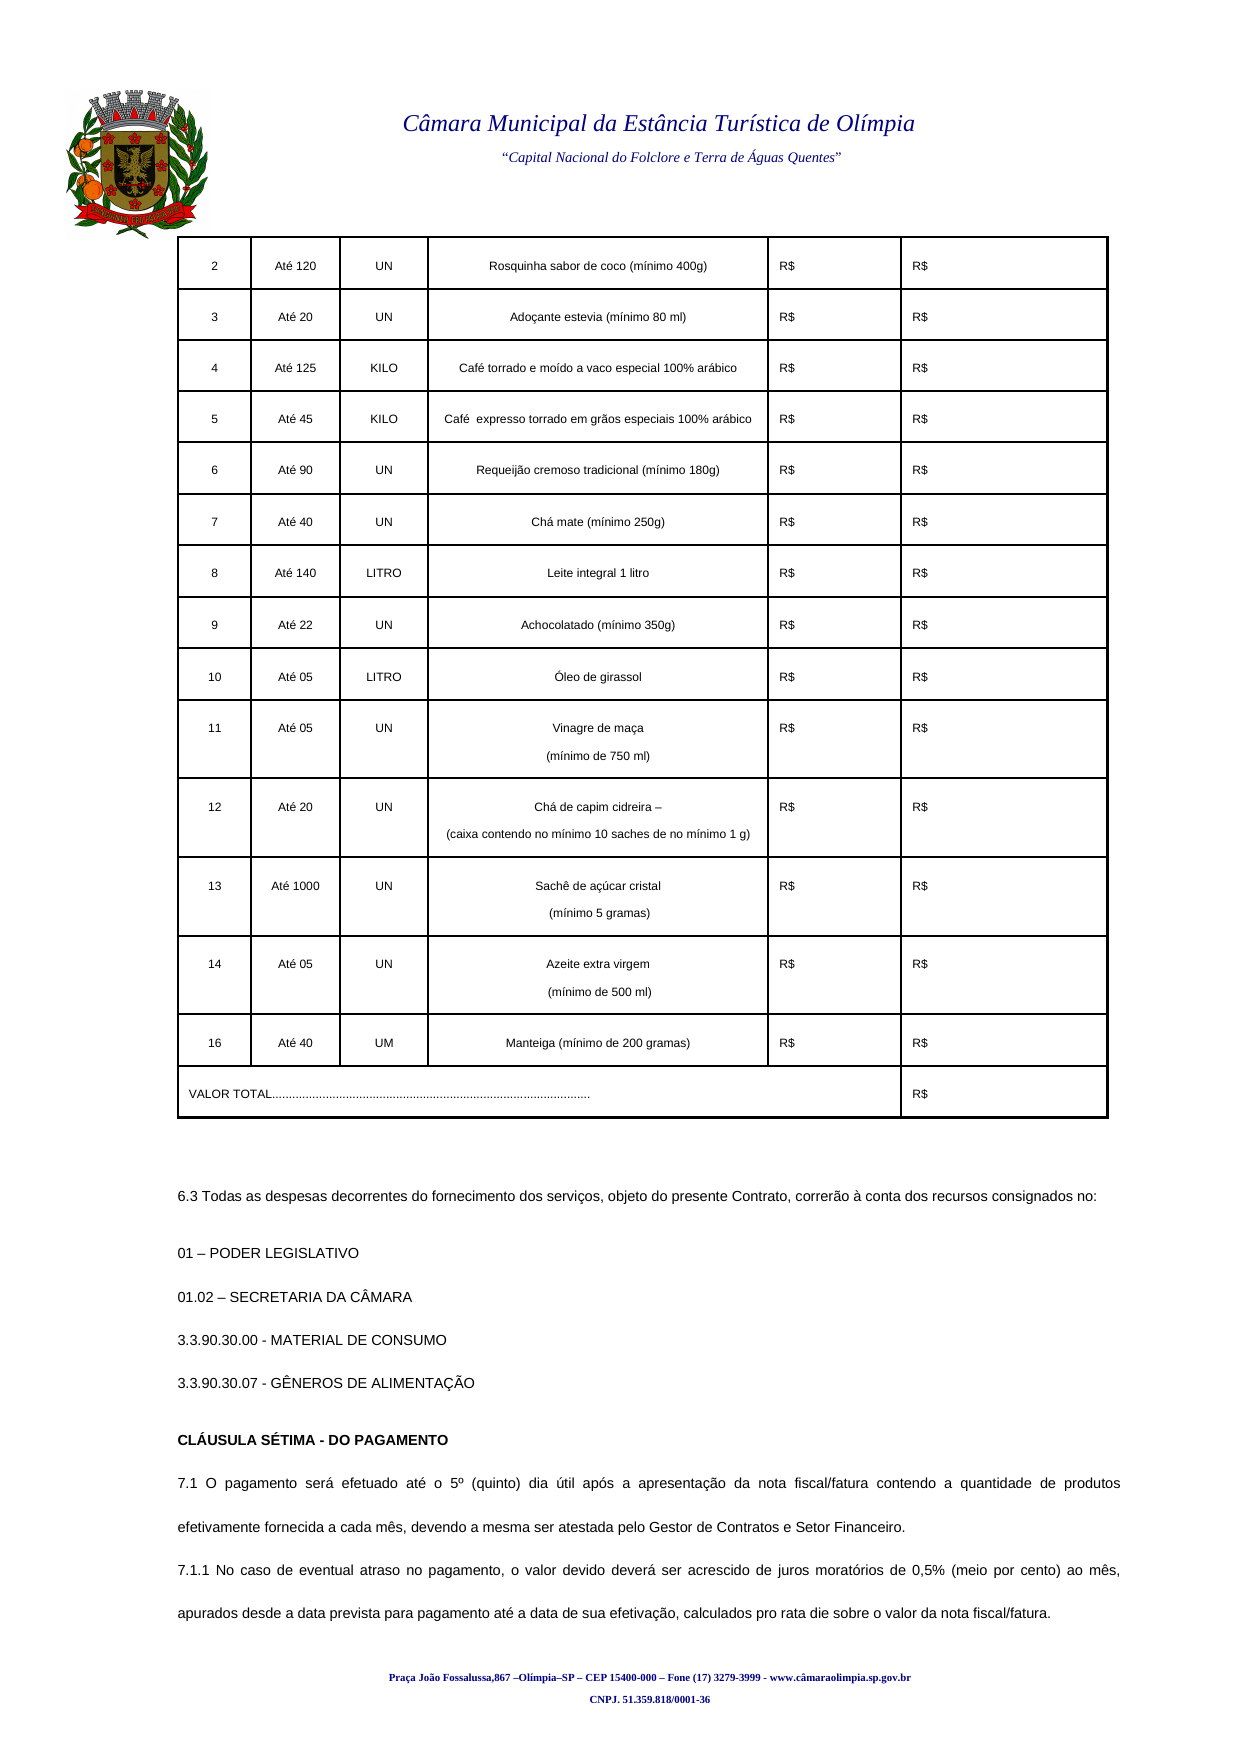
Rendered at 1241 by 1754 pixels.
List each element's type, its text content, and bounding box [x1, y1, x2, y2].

table_cell Até 125 [252, 341, 339, 390]
table_cell Óleo de girassol [429, 649, 767, 699]
table_cell 2 [179, 238, 250, 287]
table_cell LITRO [341, 649, 427, 699]
text 7.1.1 No caso de eventual atraso no pagamento, o valor devido deverá ser acrescido de juros moratórios de 0,5% (meio por cento) ao mês, apurados desde a data prevista para pagamento até a data de sua efetivação, calculados pro rata die sobre o valor da nota fiscal/fatura. [177, 1550, 1123, 1622]
table_cell UN [341, 701, 427, 777]
table_cell Manteiga (mínimo de 200 gramas) [429, 1015, 767, 1065]
table_cell R$ [769, 443, 900, 492]
table_cell R$ [902, 290, 1106, 338]
table_cell R$ [902, 779, 1106, 856]
table_cell 5 [179, 392, 250, 441]
table_cell 3 [179, 290, 250, 338]
table_cell UN [341, 858, 427, 934]
table_cell R$ [902, 649, 1106, 699]
table_cell Café expresso torrado em grãos especiais 100% arábico [429, 392, 767, 441]
table_cell Até 05 [252, 701, 339, 777]
table_cell Até 05 [252, 649, 339, 699]
table_cell UN [341, 495, 427, 544]
text 7.1 O pagamento será efetuado até o 5º (quinto) dia útil após a apresentação da nota fiscal/fatura contendo a quantidade de produtos efetivamente fornecida a cada mês, devendo a mesma ser atestada pelo Gestor de Contratos e Setor Financeiro. [177, 1463, 1123, 1535]
table_cell R$ [769, 290, 900, 338]
table_cell Rosquinha sabor de coco (mínimo 400g) [429, 238, 767, 287]
table_cell Até 140 [252, 546, 339, 596]
table_cell Até 1000 [252, 858, 339, 934]
table_cell 4 [179, 341, 250, 390]
table_cell Até 22 [252, 598, 339, 647]
table_cell Até 05 [252, 937, 339, 1013]
table_cell UN [341, 937, 427, 1013]
table_cell R$ [902, 1015, 1106, 1065]
table_cell R$ [902, 238, 1106, 287]
table_cell Sachê de açúcar cristal (mínimo 5 gramas) [429, 858, 767, 934]
table_cell UN [341, 290, 427, 338]
table_cell 10 [179, 649, 250, 699]
table_cell 14 [179, 937, 250, 1013]
table_cell R$ [769, 779, 900, 856]
table_cell Café torrado e moído a vaco especial 100% arábico [429, 341, 767, 390]
table_cell R$ [769, 937, 900, 1013]
table_cell 6 [179, 443, 250, 492]
table_cell R$ [769, 238, 900, 287]
table_cell Até 20 [252, 290, 339, 338]
table_cell 7 [179, 495, 250, 544]
text 6.3 Todas as despesas decorrentes do fornecimento dos serviços, objeto do presente Contrato, correrão à conta dos recursos consignados no: [177, 1133, 1123, 1205]
table_cell Chá de capim cidreira – (caixa contendo no mínimo 10 saches de no mínimo 1 g) [429, 779, 767, 856]
table_cell Até 120 [252, 238, 339, 287]
table_cell Até 40 [252, 495, 339, 544]
table_cell KILO [341, 392, 427, 441]
table_cell Chá mate (mínimo 250g) [429, 495, 767, 544]
text 3.3.90.30.00 - MATERIAL DE CONSUMO [177, 1320, 1123, 1348]
table_cell LITRO [341, 546, 427, 596]
table_cell R$ [902, 1067, 1106, 1116]
table_cell R$ [902, 937, 1106, 1013]
table_cell Vinagre de maça (mínimo de 750 ml) [429, 701, 767, 777]
table_cell 11 [179, 701, 250, 777]
text 01 – PODER LEGISLATIVO [177, 1233, 1123, 1262]
table_cell UM [341, 1015, 427, 1065]
table_cell UN [341, 443, 427, 492]
table_cell Requeijão cremoso tradicional (mínimo 180g) [429, 443, 767, 492]
table_cell R$ [769, 598, 900, 647]
table_cell 8 [179, 546, 250, 596]
table_cell R$ [769, 1015, 900, 1065]
table_cell R$ [902, 546, 1106, 596]
table_cell Até 40 [252, 1015, 339, 1065]
table_cell R$ [902, 858, 1106, 934]
table_cell VALOR TOTAL............................................................................................... [179, 1067, 900, 1116]
text CLÁUSULA SÉTIMA - DO PAGAMENTO [177, 1420, 1123, 1449]
table_cell R$ [769, 341, 900, 390]
table_cell R$ [902, 443, 1106, 492]
table_cell R$ [769, 649, 900, 699]
table_cell Até 20 [252, 779, 339, 856]
table_cell R$ [769, 858, 900, 934]
table_cell R$ [769, 701, 900, 777]
table_cell Leite integral 1 litro [429, 546, 767, 596]
table_cell R$ [769, 546, 900, 596]
table_cell Achocolatado (mínimo 350g) [429, 598, 767, 647]
text 01.02 – SECRETARIA DA CÂMARA [177, 1277, 1123, 1305]
table_cell R$ [769, 392, 900, 441]
table_cell UN [341, 238, 427, 287]
picture [65, 89, 211, 240]
table_cell R$ [902, 341, 1106, 390]
table_cell R$ [902, 598, 1106, 647]
table_cell 13 [179, 858, 250, 934]
table_cell UN [341, 779, 427, 856]
text 3.3.90.30.07 - GÊNEROS DE ALIMENTAÇÃO [177, 1363, 1123, 1392]
table_cell 9 [179, 598, 250, 647]
table_cell Até 90 [252, 443, 339, 492]
table_cell R$ [902, 701, 1106, 777]
table_cell KILO [341, 341, 427, 390]
table_cell 16 [179, 1015, 250, 1065]
table_cell UN [341, 598, 427, 647]
table_cell R$ [902, 392, 1106, 441]
table_cell R$ [769, 495, 900, 544]
table_cell Azeite extra virgem (mínimo de 500 ml) [429, 937, 767, 1013]
table_cell Adoçante estevia (mínimo 80 ml) [429, 290, 767, 338]
table_cell 12 [179, 779, 250, 856]
table_cell Até 45 [252, 392, 339, 441]
table_cell R$ [902, 495, 1106, 544]
